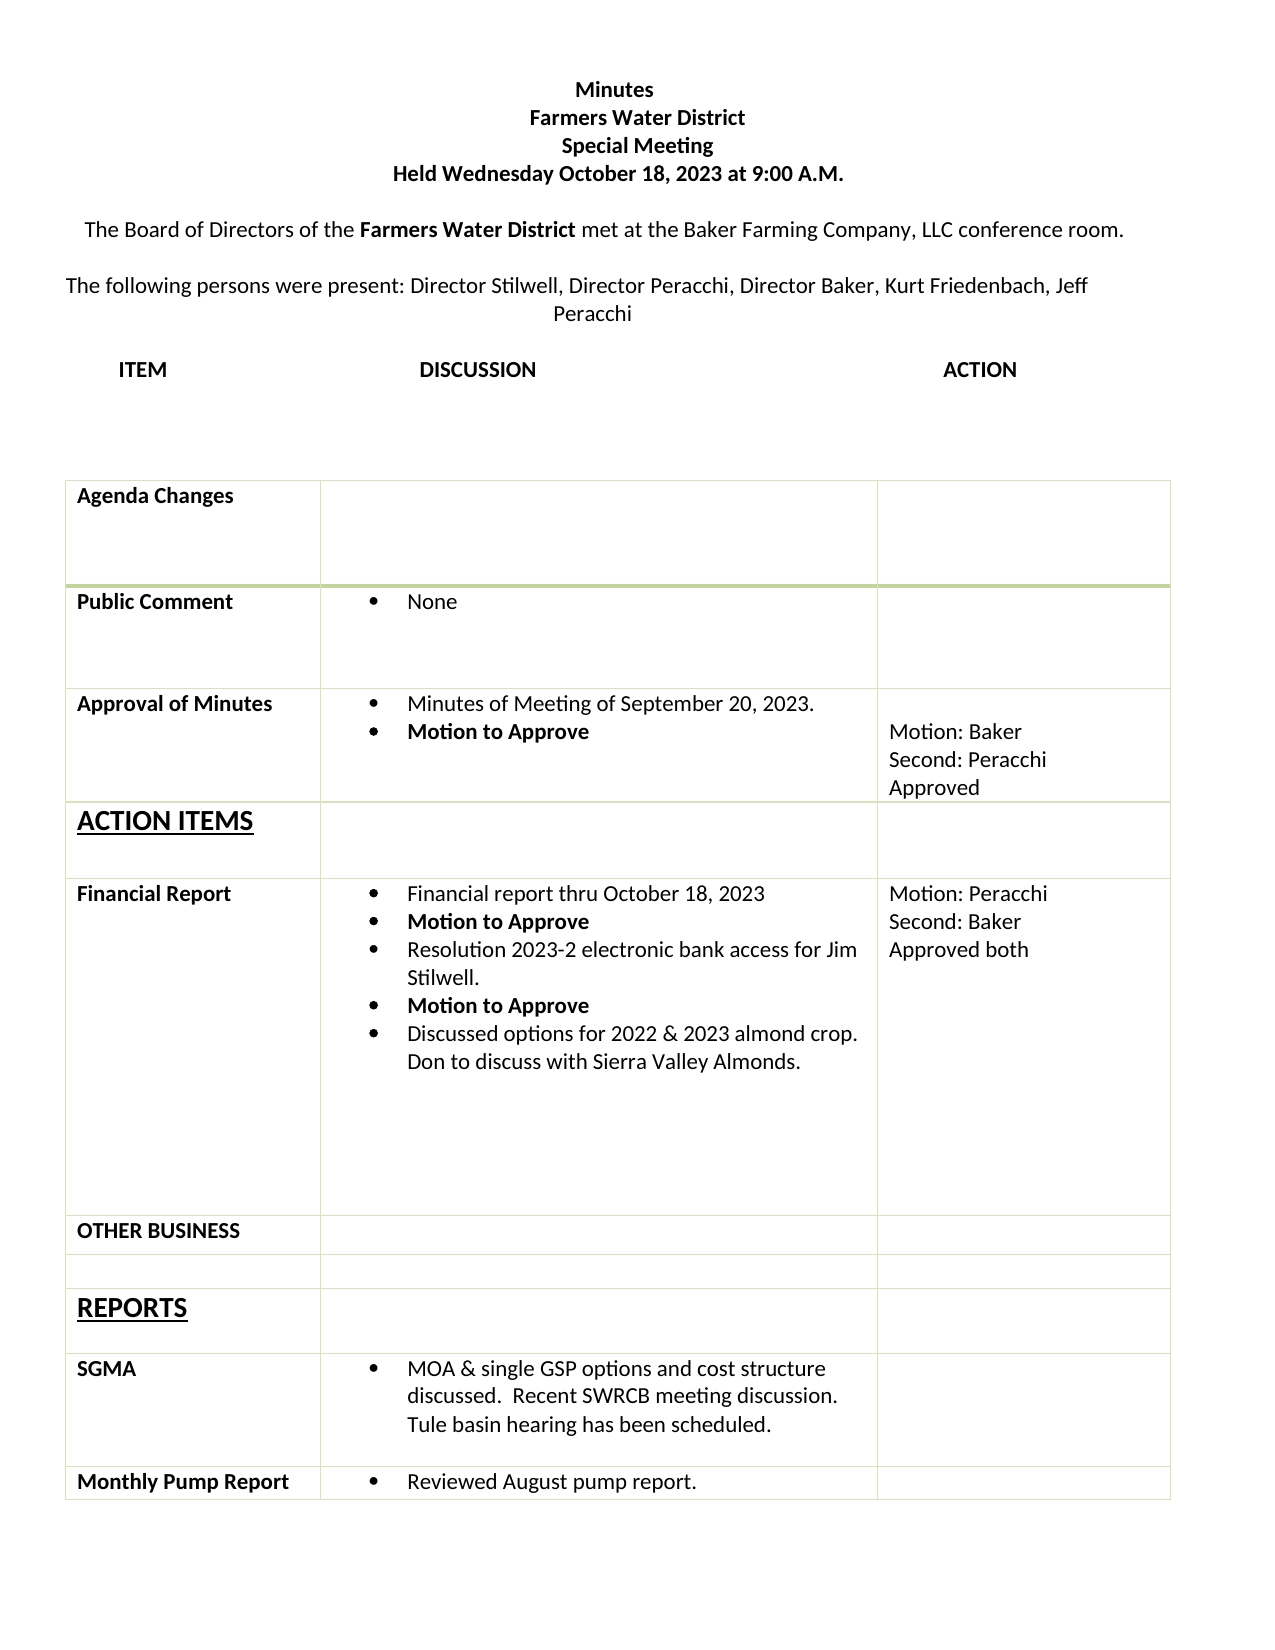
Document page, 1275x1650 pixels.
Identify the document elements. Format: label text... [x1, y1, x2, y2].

table_cell [321, 803, 877, 878]
table_cell [321, 1216, 877, 1254]
table_cell Financial Report [66, 879, 320, 1215]
table_cell Monthly Pump Report [66, 1467, 320, 1499]
table_cell [321, 1289, 877, 1353]
table_cell [878, 1289, 1170, 1353]
table_cell MOA & single GSP options and cost structure discussed. Recent SWRCB meeting discussion. Tule basin hearing has been scheduled. [321, 1354, 877, 1466]
table_cell [878, 588, 1170, 688]
table_header [878, 481, 1170, 584]
table_cell [878, 1216, 1170, 1254]
table_cell Public Comment [66, 588, 320, 688]
table_cell [321, 1255, 877, 1288]
table_cell None [321, 588, 877, 688]
table_header [321, 481, 877, 584]
table_header Agenda Changes [66, 481, 320, 584]
table_cell Approval of Minutes [66, 689, 320, 801]
table_cell Motion: Peracchi Second: Baker Approved both [878, 879, 1170, 1215]
table_cell OTHER BUSINESS [66, 1216, 320, 1254]
table_cell [878, 1354, 1170, 1466]
table_cell [878, 1467, 1170, 1499]
table_cell [878, 803, 1170, 878]
table_cell SGMA [66, 1354, 320, 1466]
table_cell ACTION ITEMS [66, 803, 320, 878]
table_cell [878, 1255, 1170, 1288]
table_cell Minutes of Meeting of September 20, 2023. Motion to Approve [321, 689, 877, 801]
table_cell Financial report thru October 18, 2023 Motion to Approve Resolution 2023-2 electronic bank access for Jim Stilwell. Motion to Approve Discussed options for 2022 & 2023 almond crop. Don to discuss with Sierra Valley Almonds. [321, 879, 877, 1215]
table_cell Motion: Baker Second: Peracchi Approved [878, 689, 1170, 801]
table_cell REPORTS [66, 1289, 320, 1353]
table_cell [321, 1467, 877, 1499]
table_cell [66, 1255, 320, 1288]
